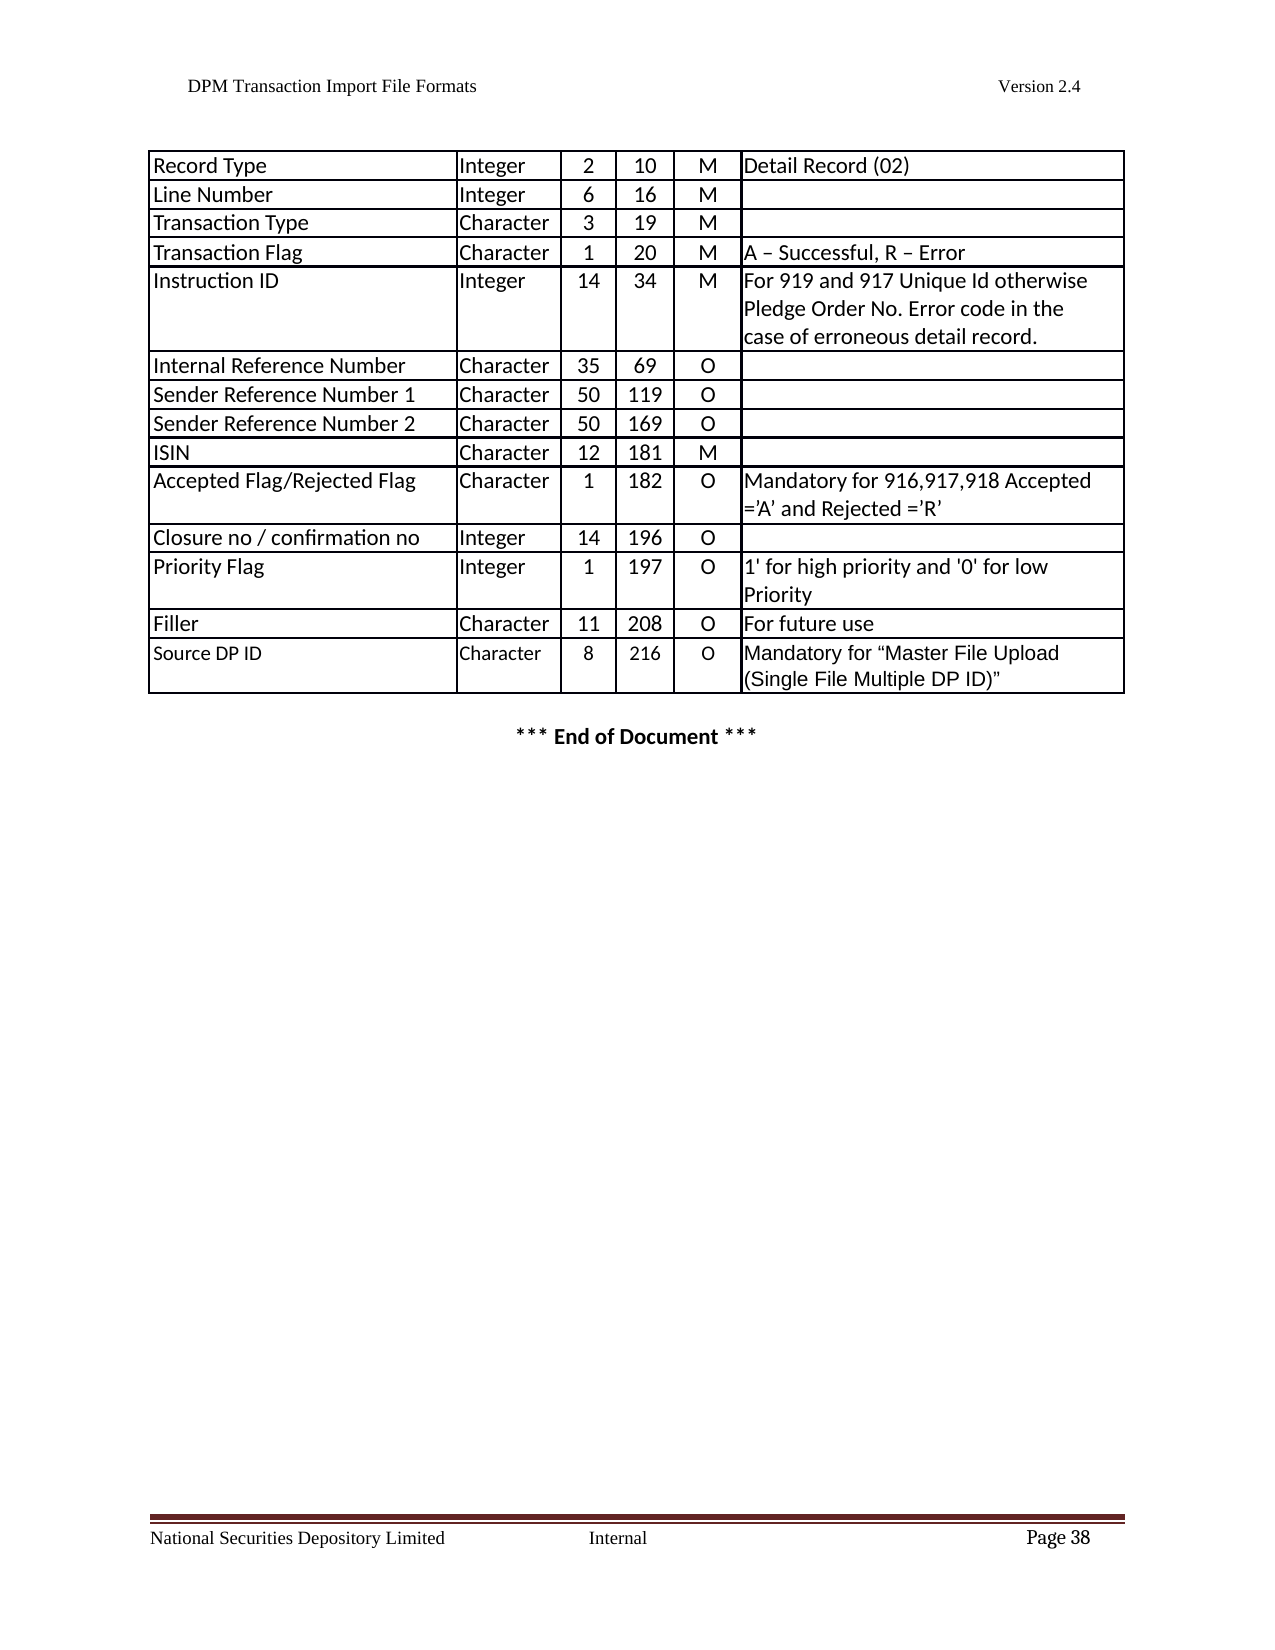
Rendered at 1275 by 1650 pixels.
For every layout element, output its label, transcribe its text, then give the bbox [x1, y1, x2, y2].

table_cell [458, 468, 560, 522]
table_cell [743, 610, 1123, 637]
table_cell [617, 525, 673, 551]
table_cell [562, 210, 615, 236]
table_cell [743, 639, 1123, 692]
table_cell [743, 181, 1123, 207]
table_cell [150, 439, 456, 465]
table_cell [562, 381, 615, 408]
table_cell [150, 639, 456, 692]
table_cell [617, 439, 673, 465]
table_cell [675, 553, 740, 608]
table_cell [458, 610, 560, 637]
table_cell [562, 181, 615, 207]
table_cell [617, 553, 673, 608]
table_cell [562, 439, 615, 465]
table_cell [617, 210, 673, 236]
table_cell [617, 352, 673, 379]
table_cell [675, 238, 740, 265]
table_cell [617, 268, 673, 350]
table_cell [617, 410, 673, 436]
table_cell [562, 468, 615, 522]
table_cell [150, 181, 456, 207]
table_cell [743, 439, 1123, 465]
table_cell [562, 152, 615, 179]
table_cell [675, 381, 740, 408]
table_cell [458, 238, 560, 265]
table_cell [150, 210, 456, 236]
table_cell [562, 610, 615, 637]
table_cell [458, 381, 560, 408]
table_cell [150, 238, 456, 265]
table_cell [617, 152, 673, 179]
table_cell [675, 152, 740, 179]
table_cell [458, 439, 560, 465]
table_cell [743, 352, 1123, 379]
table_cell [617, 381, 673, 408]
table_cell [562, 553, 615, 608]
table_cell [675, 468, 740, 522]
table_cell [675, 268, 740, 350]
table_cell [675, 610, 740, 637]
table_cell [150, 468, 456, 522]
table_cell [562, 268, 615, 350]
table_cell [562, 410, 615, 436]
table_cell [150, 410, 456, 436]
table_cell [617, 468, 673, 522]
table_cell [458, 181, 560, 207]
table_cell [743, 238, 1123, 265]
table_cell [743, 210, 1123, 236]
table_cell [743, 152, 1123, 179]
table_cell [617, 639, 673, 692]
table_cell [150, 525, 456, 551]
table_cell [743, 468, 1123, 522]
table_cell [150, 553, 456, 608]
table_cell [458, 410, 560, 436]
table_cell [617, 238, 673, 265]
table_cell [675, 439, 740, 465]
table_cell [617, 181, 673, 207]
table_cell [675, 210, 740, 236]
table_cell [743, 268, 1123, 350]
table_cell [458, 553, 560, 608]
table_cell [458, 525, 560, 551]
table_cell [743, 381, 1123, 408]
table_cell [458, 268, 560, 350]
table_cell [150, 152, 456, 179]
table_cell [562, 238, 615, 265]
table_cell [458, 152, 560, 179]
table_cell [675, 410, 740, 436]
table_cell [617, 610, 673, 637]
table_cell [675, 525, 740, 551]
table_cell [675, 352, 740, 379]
text *** End of Document *** [514, 722, 1125, 750]
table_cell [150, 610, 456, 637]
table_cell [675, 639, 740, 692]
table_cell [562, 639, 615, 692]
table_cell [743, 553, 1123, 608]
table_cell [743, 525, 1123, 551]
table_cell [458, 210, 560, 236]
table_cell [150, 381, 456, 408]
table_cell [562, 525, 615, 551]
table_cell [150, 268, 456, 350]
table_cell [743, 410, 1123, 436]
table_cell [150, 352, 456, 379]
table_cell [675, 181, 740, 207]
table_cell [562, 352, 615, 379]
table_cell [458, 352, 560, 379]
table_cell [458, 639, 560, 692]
